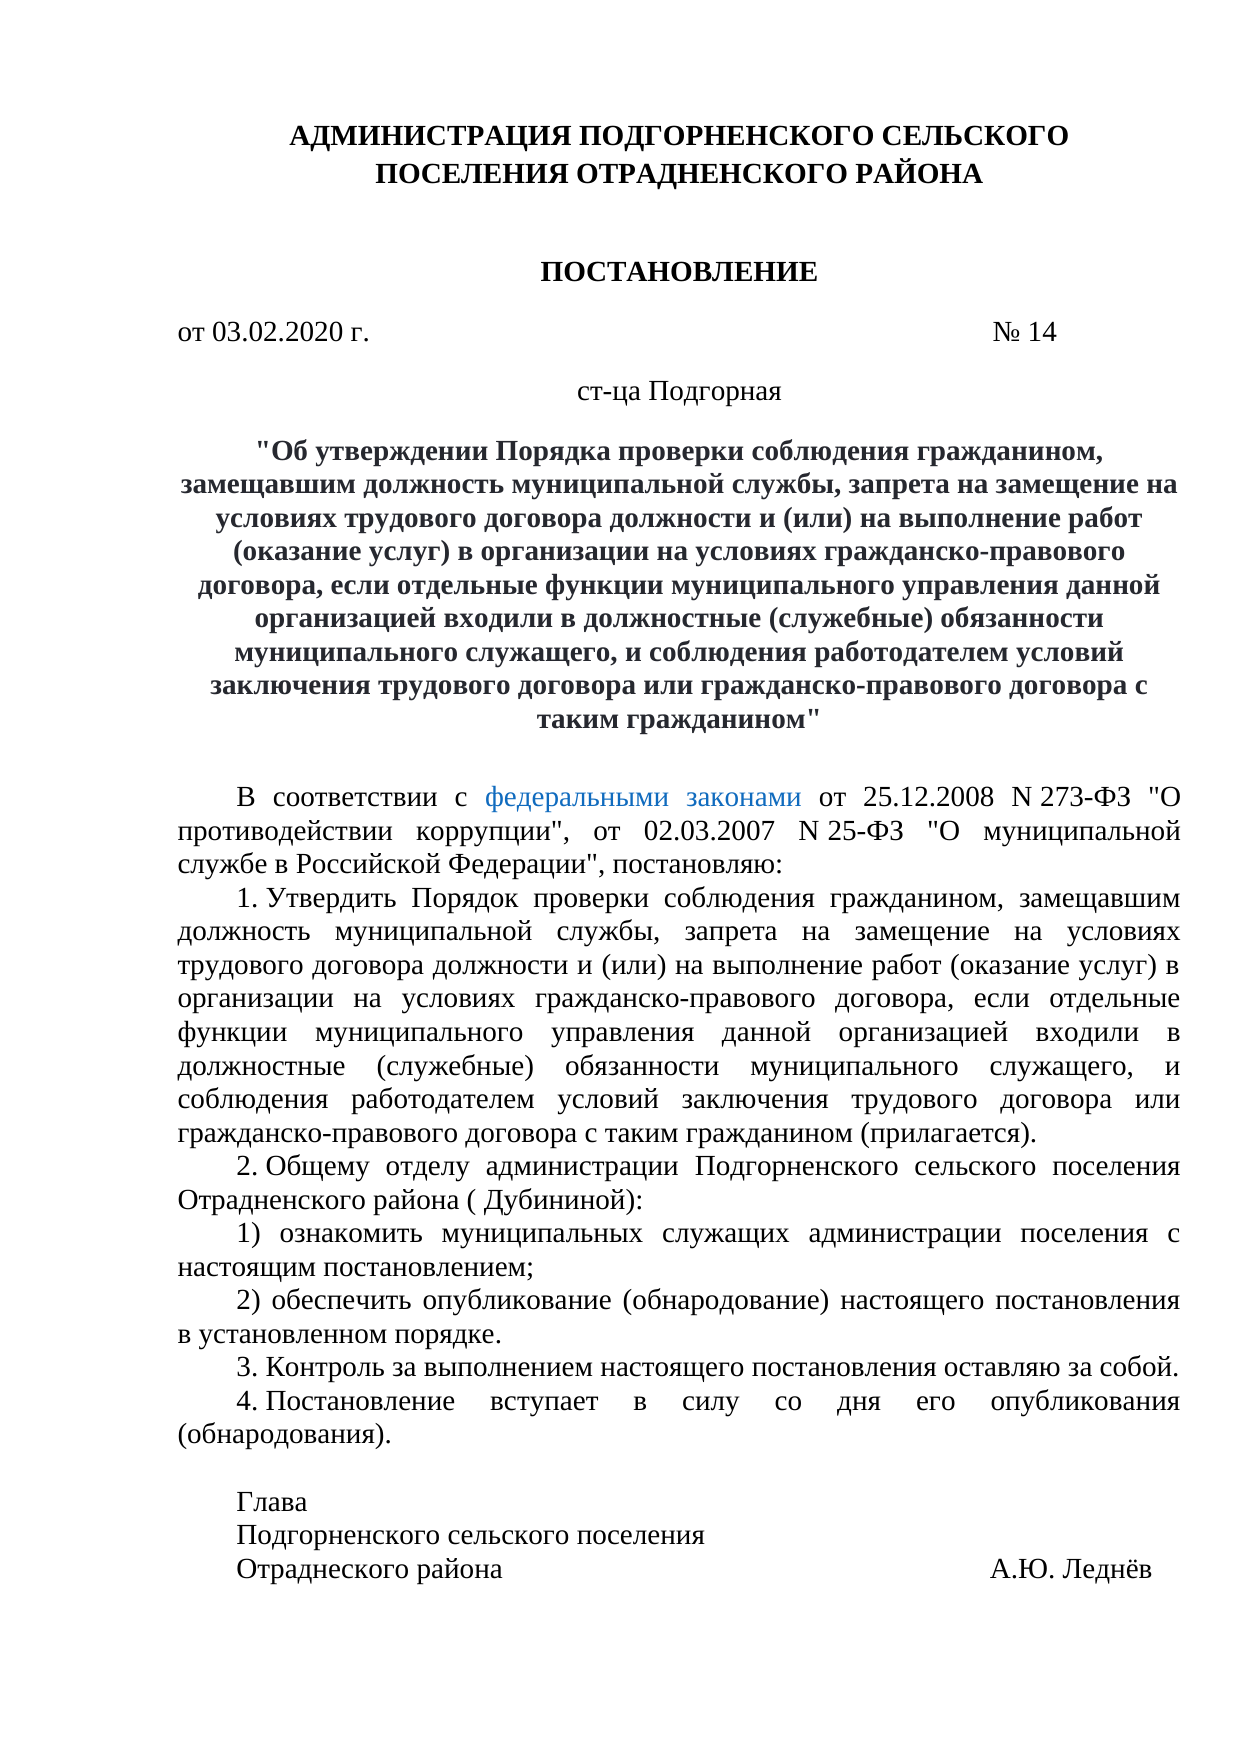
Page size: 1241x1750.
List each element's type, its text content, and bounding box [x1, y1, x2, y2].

text Отраднеского района А.Ю. Леднёв [177, 1551, 1181, 1584]
text 2) обеспечить опубликование (обнародование) настоящего постановления в установленном порядке. [177, 1282, 1181, 1349]
text Подгорненского сельского поселения [177, 1517, 1181, 1551]
text Глава [177, 1484, 1181, 1517]
text ПОСЕЛЕНИЯ ОТРАДНЕНСКОГО РАЙОНА [177, 157, 1181, 190]
text 1. Утвердить Порядок проверки соблюдения гражданином, замещавшим должность муниципальной службы, запрета на замещение на условиях трудового договора должности и (или) на выполнение работ (оказание услуг) в организации на условиях гражданско-правового договора, если отдельные функции муниципального управления данной организацией входили в должностные (служебные) обязанности муниципального служащего, и соблюдения работодателем условий заключения трудового договора или гражданско-правового договора с таким гражданином (прилагается). [177, 880, 1181, 1148]
text 1) ознакомить муниципальных служащих администрации поселения с настоящим постановлением; [177, 1215, 1181, 1282]
text 2. Общему отделу администрации Подгорненского сельского поселения Отрадненского района ( Дубининой): [177, 1148, 1181, 1215]
text 4. Постановление вступает в силу со дня его опубликования (обнародования). [177, 1383, 1181, 1450]
text "Об утверждении Порядка проверки соблюдения гражданином, замещавшим должность муниципальной службы, запрета на замещение на условиях трудового договора должности и (или) на выполнение работ (оказание услуг) в организации на условиях гражданско-правового договора, если отдельные функции муниципального управления данной организацией входили в должностные (служебные) обязанности муниципального служащего, и соблюдения работодателем условий заключения трудового договора или гражданско-правового договора с таким гражданином" [177, 433, 1181, 734]
text ПОСТАНОВЛЕНИЕ [177, 254, 1181, 288]
text от 03.02.2020 г. № 14 [177, 314, 1181, 347]
text ст-ца Подгорная [177, 373, 1181, 407]
text АДМИНИСТРАЦИЯ ПОДГОРНЕНСКОГО СЕЛЬСКОГО [177, 118, 1181, 152]
text В соответствии с федеральными законами от 25.12.2008 N 273-ФЗ "О противодействии коррупции", от 02.03.2007 N 25-ФЗ "О муниципальной службе в Российской Федерации", постановляю: [177, 779, 1181, 880]
text 3. Контроль за выполнением настоящего постановления оставляю за собой. [177, 1349, 1181, 1383]
